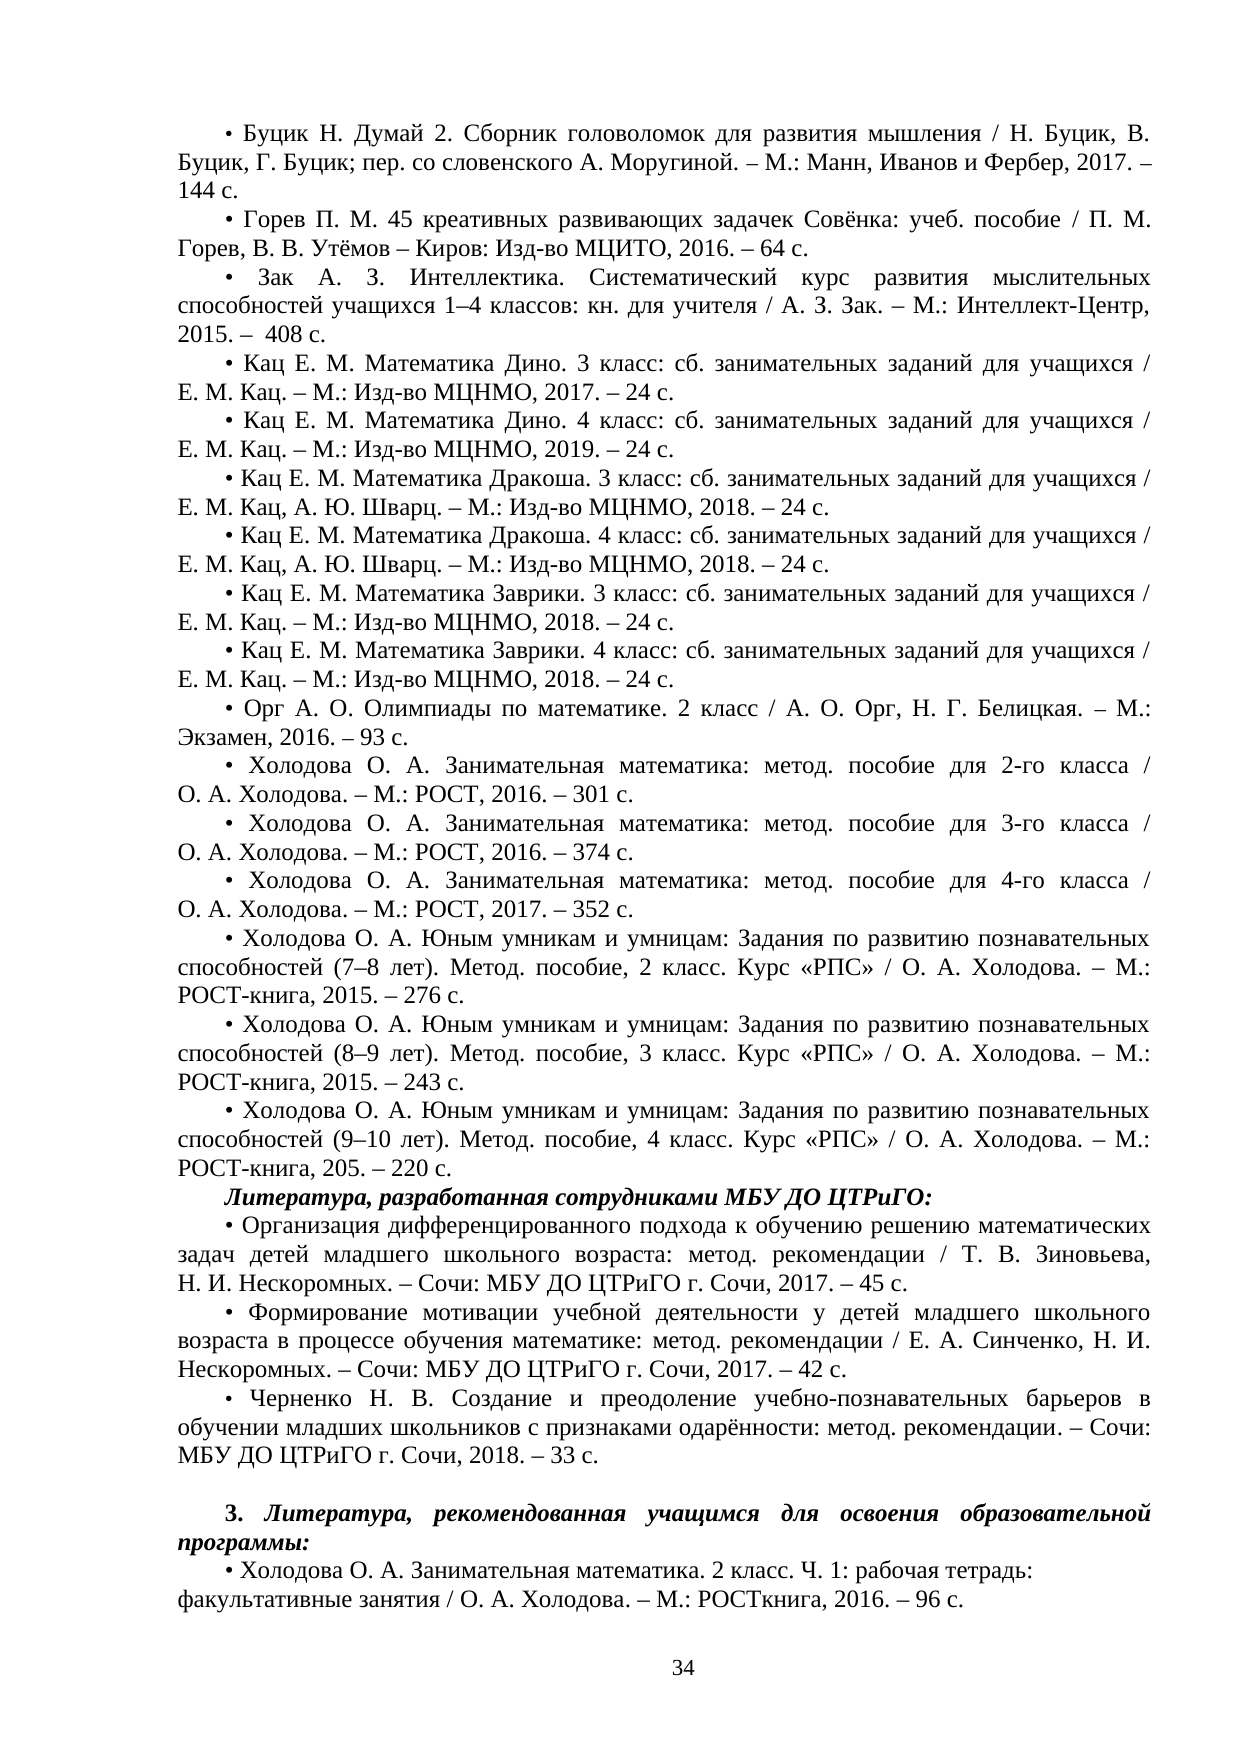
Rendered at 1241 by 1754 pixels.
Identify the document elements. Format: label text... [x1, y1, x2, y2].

text • Кац Е. М. Математика Заврики. 4 класс: сб. занимательных заданий для учащихся / Е. М. Кац. – М.: Изд-во МЦНМО, 2018. – 24 с. [177, 636, 1152, 693]
text • Черненко Н. В. Создание и преодоление учебно-познавательных барьеров в обучении младших школьников с признаками одарённости: метод. рекомендации. – Сочи: МБУ ДО ЦТРиГО г. Сочи, 2018. – 33 c. [177, 1383, 1152, 1469]
text • Холодова О. А. Занимательная математика. 2 класс. Ч. 1: рабочая тетрадь: факультативные занятия / О. А. Холодова. – М.: РОСТкнига, 2016. – 96 с. [177, 1556, 1152, 1613]
text • Холодова О. А. Занимательная математика: метод. пособие для 2-го класса / О. А. Холодова. – М.: РОСТ, 2016. – 301 с. [177, 751, 1152, 808]
text • Холодова О. А. Юным умникам и умницам: Задания по развитию познавательных способностей (8–9 лет). Метод. пособие, 3 класс. Курс «РПС» / О. А. Холодова. – М.: РОСТ-книга, 2015. – 243 с. [177, 1009, 1152, 1096]
text Литература, разработанная сотрудниками МБУ ДО ЦТРиГО: [177, 1182, 1152, 1211]
text • Холодова О. А. Юным умникам и умницам: Задания по развитию познавательных способностей (9–10 лет). Метод. пособие, 4 класс. Курс «РПС» / О. А. Холодова. – М.: РОСТ-книга, 205. – 220 с. [177, 1096, 1152, 1182]
text • Кац Е. М. Математика Дино. 4 класс: сб. занимательных заданий для учащихся / Е. М. Кац. – М.: Изд-во МЦНМО, 2019. – 24 с. [177, 406, 1152, 463]
text 3. Литература, рекомендованная учащимся для освоения образовательной программы: [177, 1498, 1152, 1556]
text • Кац Е. М. Математика Заврики. 3 класс: сб. занимательных заданий для учащихся / Е. М. Кац. – М.: Изд-во МЦНМО, 2018. – 24 с. [177, 578, 1152, 636]
text • Орг А. О. Олимпиады по математике. 2 класс / А. О. Орг, Н. Г. Белицкая. – М.: Экзамен, 2016. – 93 с. [177, 693, 1152, 751]
text • Кац Е. М. Математика Дино. 3 класс: сб. занимательных заданий для учащихся / Е. М. Кац. – М.: Изд-во МЦНМО, 2017. – 24 с. [177, 348, 1152, 406]
text • Кац Е. М. Математика Дракоша. 4 класс: сб. занимательных заданий для учащихся / Е. М. Кац, А. Ю. Шварц. – М.: Изд-во МЦНМО, 2018. – 24 с. [177, 521, 1152, 578]
text • Холодова О. А. Занимательная математика: метод. пособие для 3-го класса / О. А. Холодова. – М.: РОСТ, 2016. – 374 с. [177, 808, 1152, 866]
text • Организация дифференцированного подхода к обучению решению математических задач детей младшего школьного возраста: метод. рекомендации / Т. В. Зиновьева, Н. И. Нескоромных. – Сочи: МБУ ДО ЦТРиГО г. Сочи, 2017. – 45 c. [177, 1211, 1152, 1297]
text • Буцик Н. Думай 2. Сборник головоломок для развития мышления / Н. Буцик, В. Буцик, Г. Буцик; пер. со словенского А. Моругиной. – М.: Манн, Иванов и Фербер, 2017. – 144 с. [177, 118, 1152, 204]
text • Холодова О. А. Юным умникам и умницам: Задания по развитию познавательных способностей (7–8 лет). Метод. пособие, 2 класс. Курс «РПС» / О. А. Холодова. – М.: РОСТ-книга, 2015. – 276 с. [177, 923, 1152, 1009]
text • Формирование мотивации учебной деятельности у детей младшего школьного возраста в процессе обучения математике: метод. рекомендации / Е. А. Синченко, Н. И. Нескоромных. – Сочи: МБУ ДО ЦТРиГО г. Сочи, 2017. – 42 c. [177, 1297, 1152, 1383]
text • Холодова О. А. Занимательная математика: метод. пособие для 4-го класса / О. А. Холодова. – М.: РОСТ, 2017. – 352 с. [177, 866, 1152, 923]
text • Горев П. М. 45 креативных развивающих задачек Совёнка: учеб. пособие / П. М. Горев, В. В. Утёмов – Киров: Изд-во МЦИТО, 2016. – 64 с. [177, 204, 1152, 262]
text • Кац Е. М. Математика Дракоша. 3 класс: сб. занимательных заданий для учащихся / Е. М. Кац, А. Ю. Шварц. – М.: Изд-во МЦНМО, 2018. – 24 с. [177, 463, 1152, 521]
text • Зак А. З. Интеллектика. Систематический курс развития мыслительных способностей учащихся 1–4 классов: кн. для учителя / А. З. Зак. – М.: Интеллект-Центр, 2015. – 408 с. [177, 262, 1152, 348]
